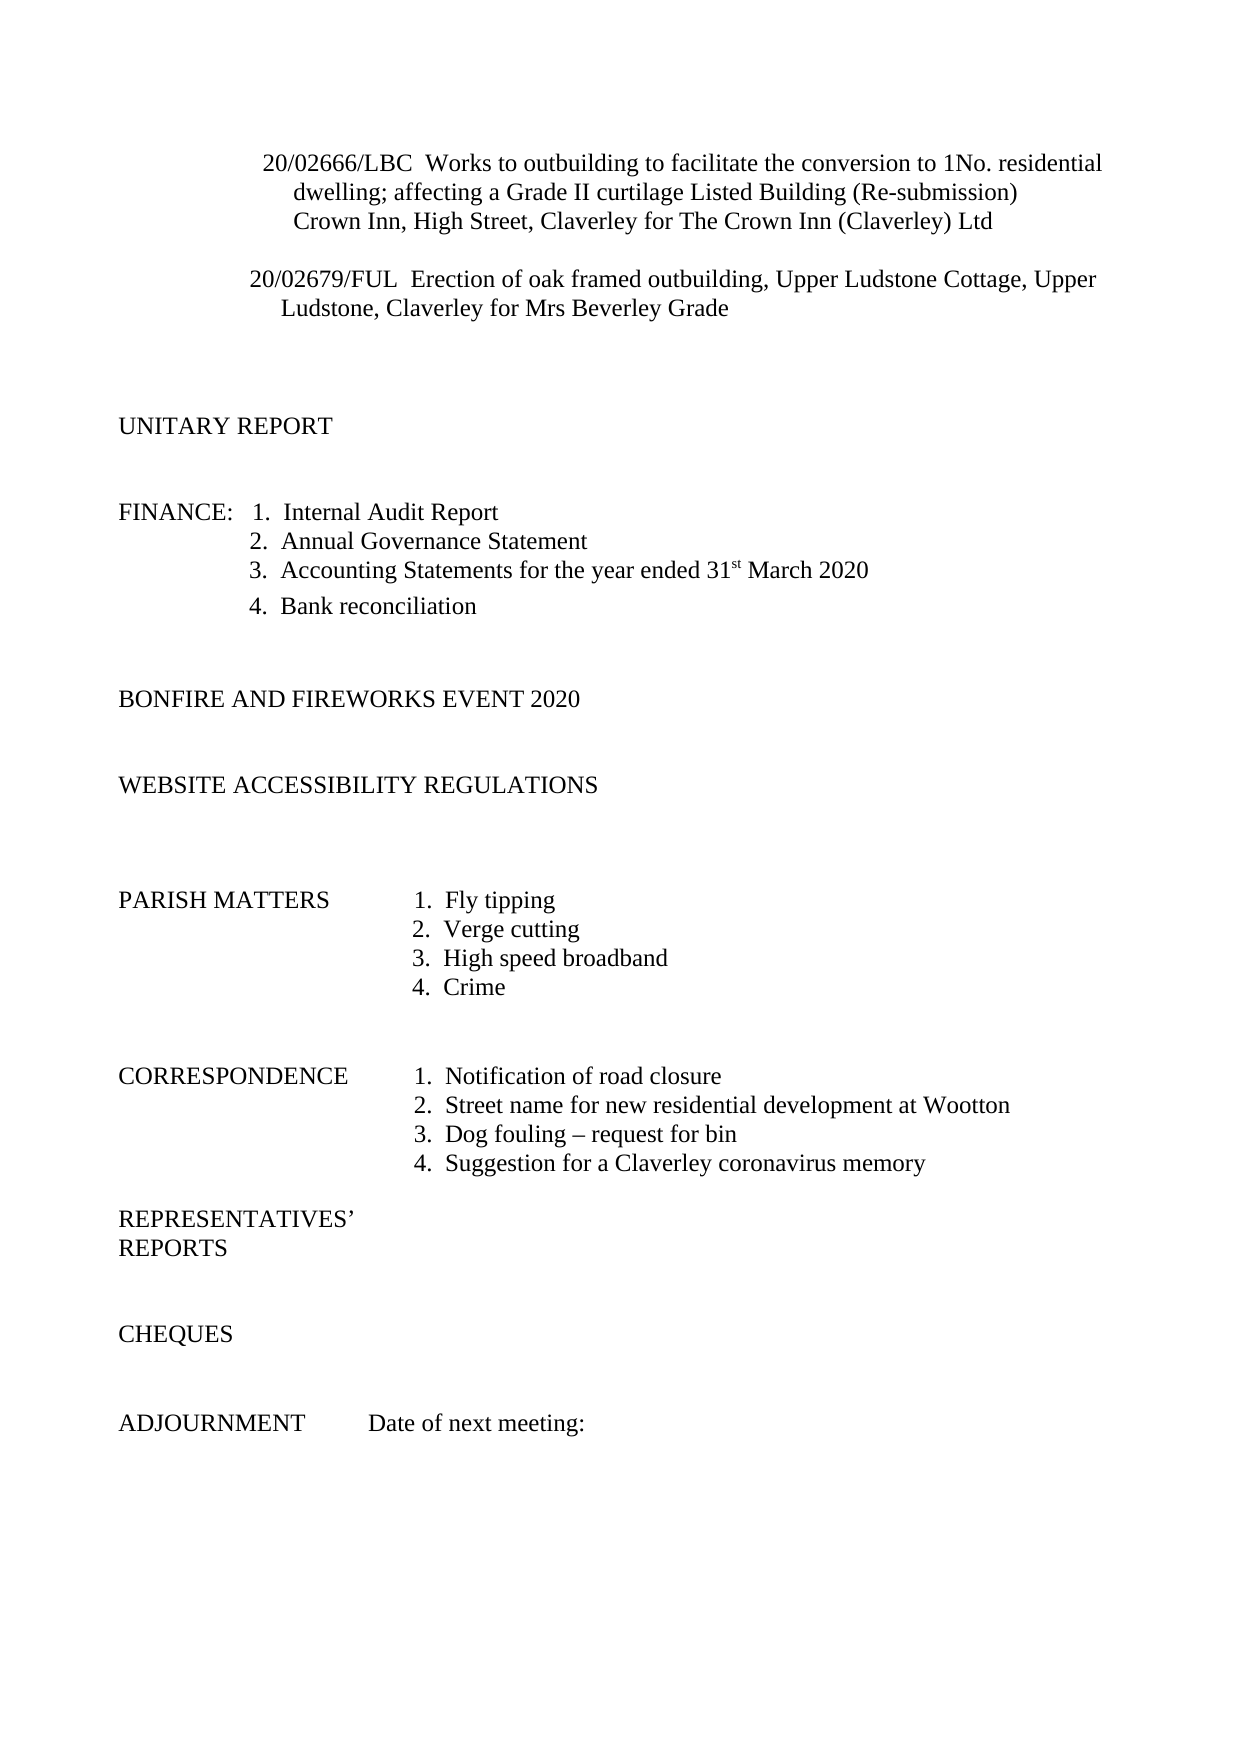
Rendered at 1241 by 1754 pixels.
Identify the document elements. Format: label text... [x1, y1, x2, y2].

text FINANCE: 1. Internal Audit Report [118, 497, 1152, 526]
text CORRESPONDENCE 1. Notification of road closure [118, 1061, 1152, 1090]
text Ludstone, Claverley for Mrs Beverley Grade [118, 293, 1152, 322]
text 20/02679/FUL Erection of oak framed outbuilding, Upper Ludstone Cottage, Upper [118, 264, 1152, 293]
text 4. Bank reconciliation [118, 591, 1152, 619]
text BONFIRE AND FIREWORKS EVENT 2020 [118, 684, 1152, 713]
text 3. Accounting Statements for the year ended 31st March 2020 [118, 555, 1152, 584]
text 2. Street name for new residential development at Wootton [118, 1090, 1152, 1119]
text CHEQUES [118, 1319, 1152, 1348]
text Crown Inn, High Street, Claverley for The Crown Inn (Claverley) Ltd [118, 206, 1152, 234]
text 3. Dog fouling – request for bin [118, 1119, 1152, 1148]
text WEBSITE ACCESSIBILITY REGULATIONS [118, 771, 1152, 799]
text 20/02666/LBC Works to outbuilding to facilitate the conversion to 1No. residential [118, 148, 1152, 177]
text 2. Verge cutting [118, 914, 1152, 943]
text REPORTS [118, 1233, 1152, 1262]
text dwelling; affecting a Grade II curtilage Listed Building (Re-submission) [118, 177, 1152, 206]
text 2. Annual Governance Statement [118, 526, 1152, 555]
text PARISH MATTERS 1. Fly tipping [118, 886, 1152, 914]
text UNITARY REPORT [118, 411, 1152, 440]
text 4. Suggestion for a Claverley coronavirus memory [118, 1148, 1152, 1176]
text REPRESENTATIVES’ [118, 1204, 1152, 1233]
text ADJOURNMENT Date of next meeting: [118, 1408, 1152, 1437]
text 3. High speed broadband [118, 943, 1152, 972]
text 4. Crime [118, 972, 1152, 1001]
